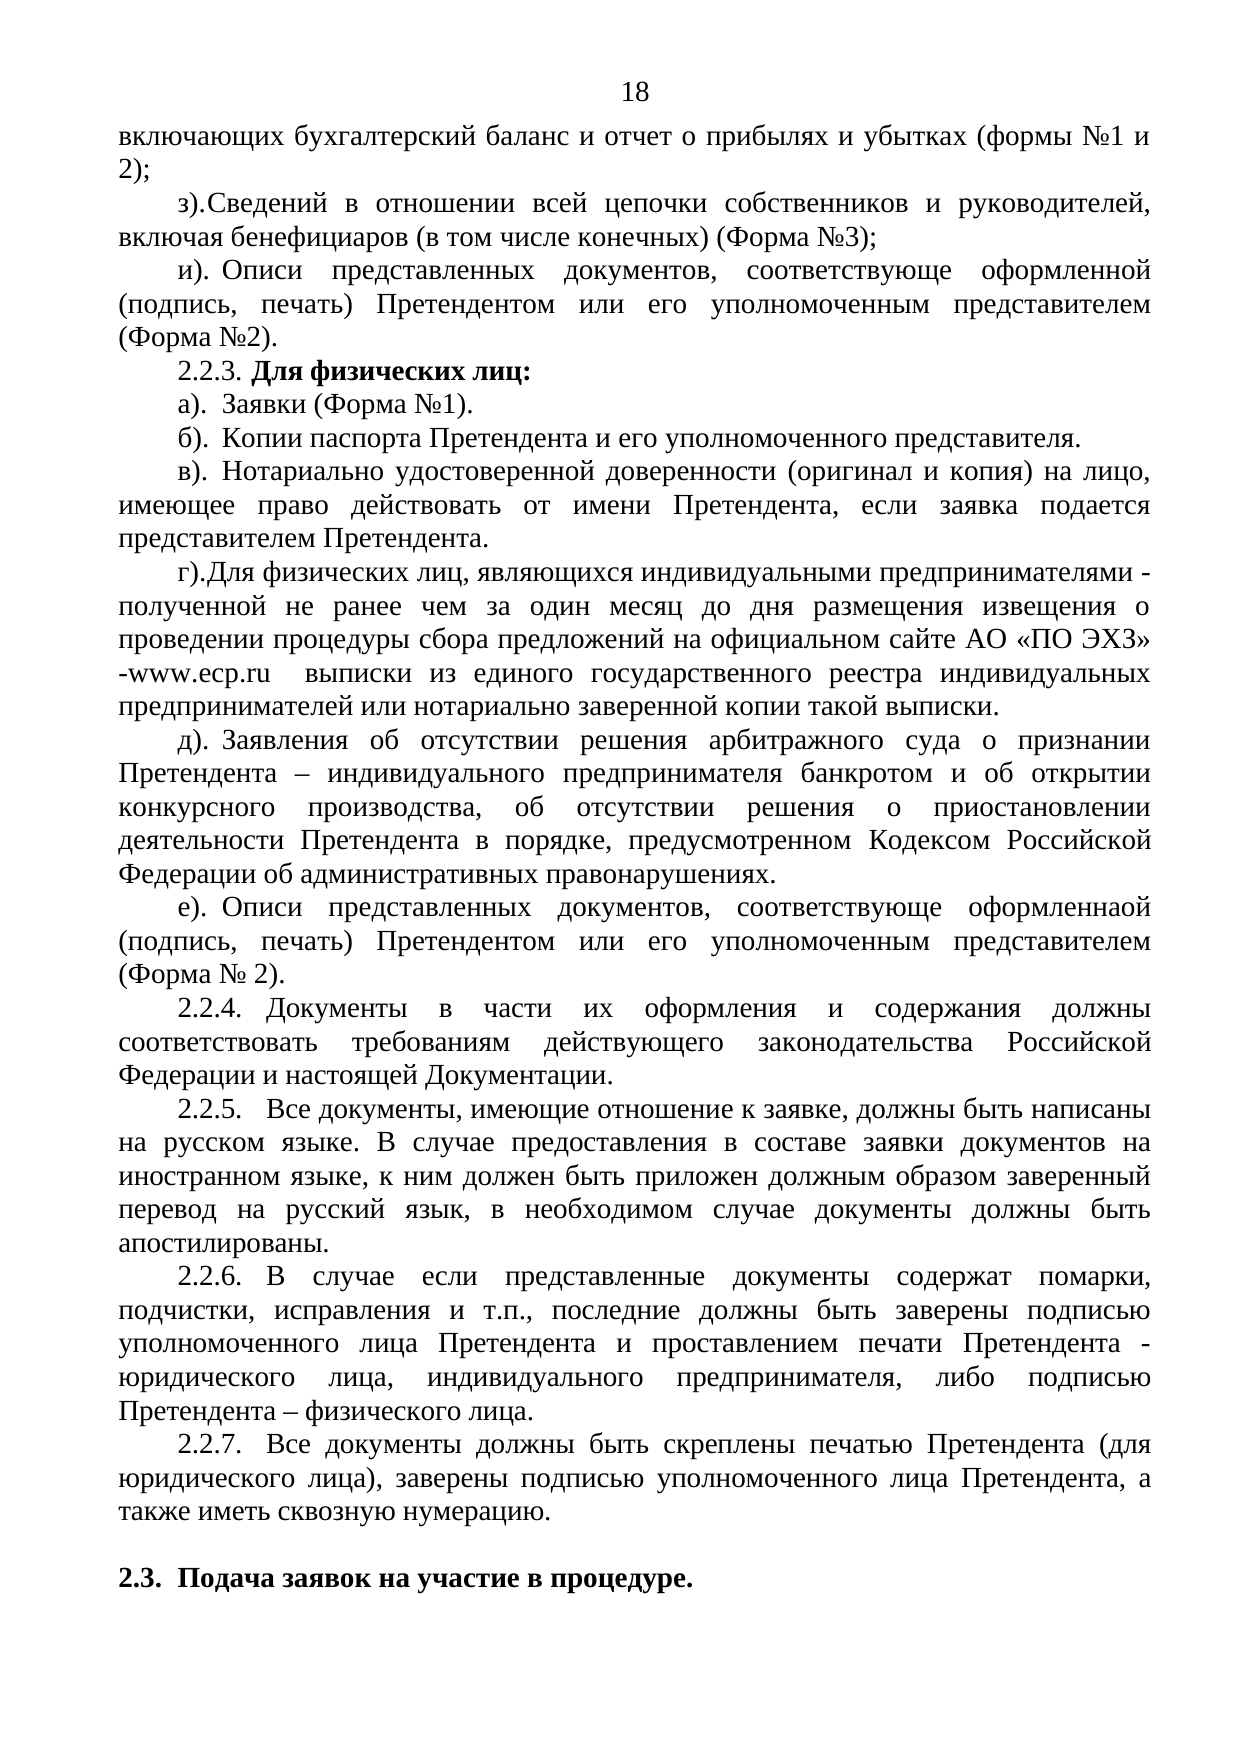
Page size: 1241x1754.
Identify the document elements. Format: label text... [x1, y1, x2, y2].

list Сведений в отношении всей цепочки собственников и руководителей, включая бенефициаров (в том числе конечных) (Форма №3); [118, 185, 1152, 252]
list Нотариально удостоверенной доверенности (оригинал и копия) на лицо, имеющее право действовать от имени Претендента, если заявка подается представителем Претендента. [118, 453, 1152, 554]
text Документы в части их оформления и содержания должны соответствовать требованиям действующего законодательства Российской Федерации и настоящей Документации. [118, 990, 1152, 1091]
text В случае если представленные документы содержат помарки, подчистки, исправления и т.п., последние должны быть заверены подписью уполномоченного лица Претендента и проставлением печати Претендента - юридического лица, индивидуального предпринимателя, либо подписью Претендента – физического лица. [118, 1258, 1152, 1426]
text Для физических лиц: [118, 353, 1152, 386]
list Описи представленных документов, соответствующе оформленнаой (подпись, печать) Претендентом или его уполномоченным представителем (Форма № 2). [118, 889, 1152, 990]
list Заявки (Форма №1). [118, 386, 1152, 420]
list Для физических лиц, являющихся индивидуальными предпринимателями - полученной не ранее чем за один месяц до дня размещения извещения о проведении процедуры сбора предложений на официальном сайте АО «ПО ЭХЗ» -www.ecp.ru выписки из единого государственного реестра индивидуальных предпринимателей или нотариально заверенной копии такой выписки. [118, 554, 1152, 722]
list Копии паспорта Претендента и его уполномоченного представителя. [118, 420, 1152, 453]
text Все документы должны быть скреплены печатью Претендента (для юридического лица), заверены подписью уполномоченного лица Претендента, а также иметь сквозную нумерацию. [118, 1426, 1152, 1527]
subtitle Подача заявок на участие в процедуре. [118, 1560, 1152, 1594]
text Все документы, имеющие отношение к заявке, должны быть написаны на русском языке. В случае предоставления в составе заявки документов на иностранном языке, к ним должен быть приложен должным образом заверенный перевод на русский язык, в необходимом случае документы должны быть апостилированы. [118, 1091, 1152, 1258]
list Заявления об отсутствии решения арбитражного суда о признании Претендента – индивидуального предпринимателя банкротом и об открытии конкурсного производства, об отсутствии решения о приостановлении деятельности Претендента в порядке, предусмотренном Кодексом Российской Федерации об административных правонарушениях. [118, 722, 1152, 889]
list Описи представленных документов, соответствующе оформленной (подпись, печать) Претендентом или его уполномоченным представителем (Форма №2). [118, 252, 1152, 353]
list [118, 118, 1152, 185]
